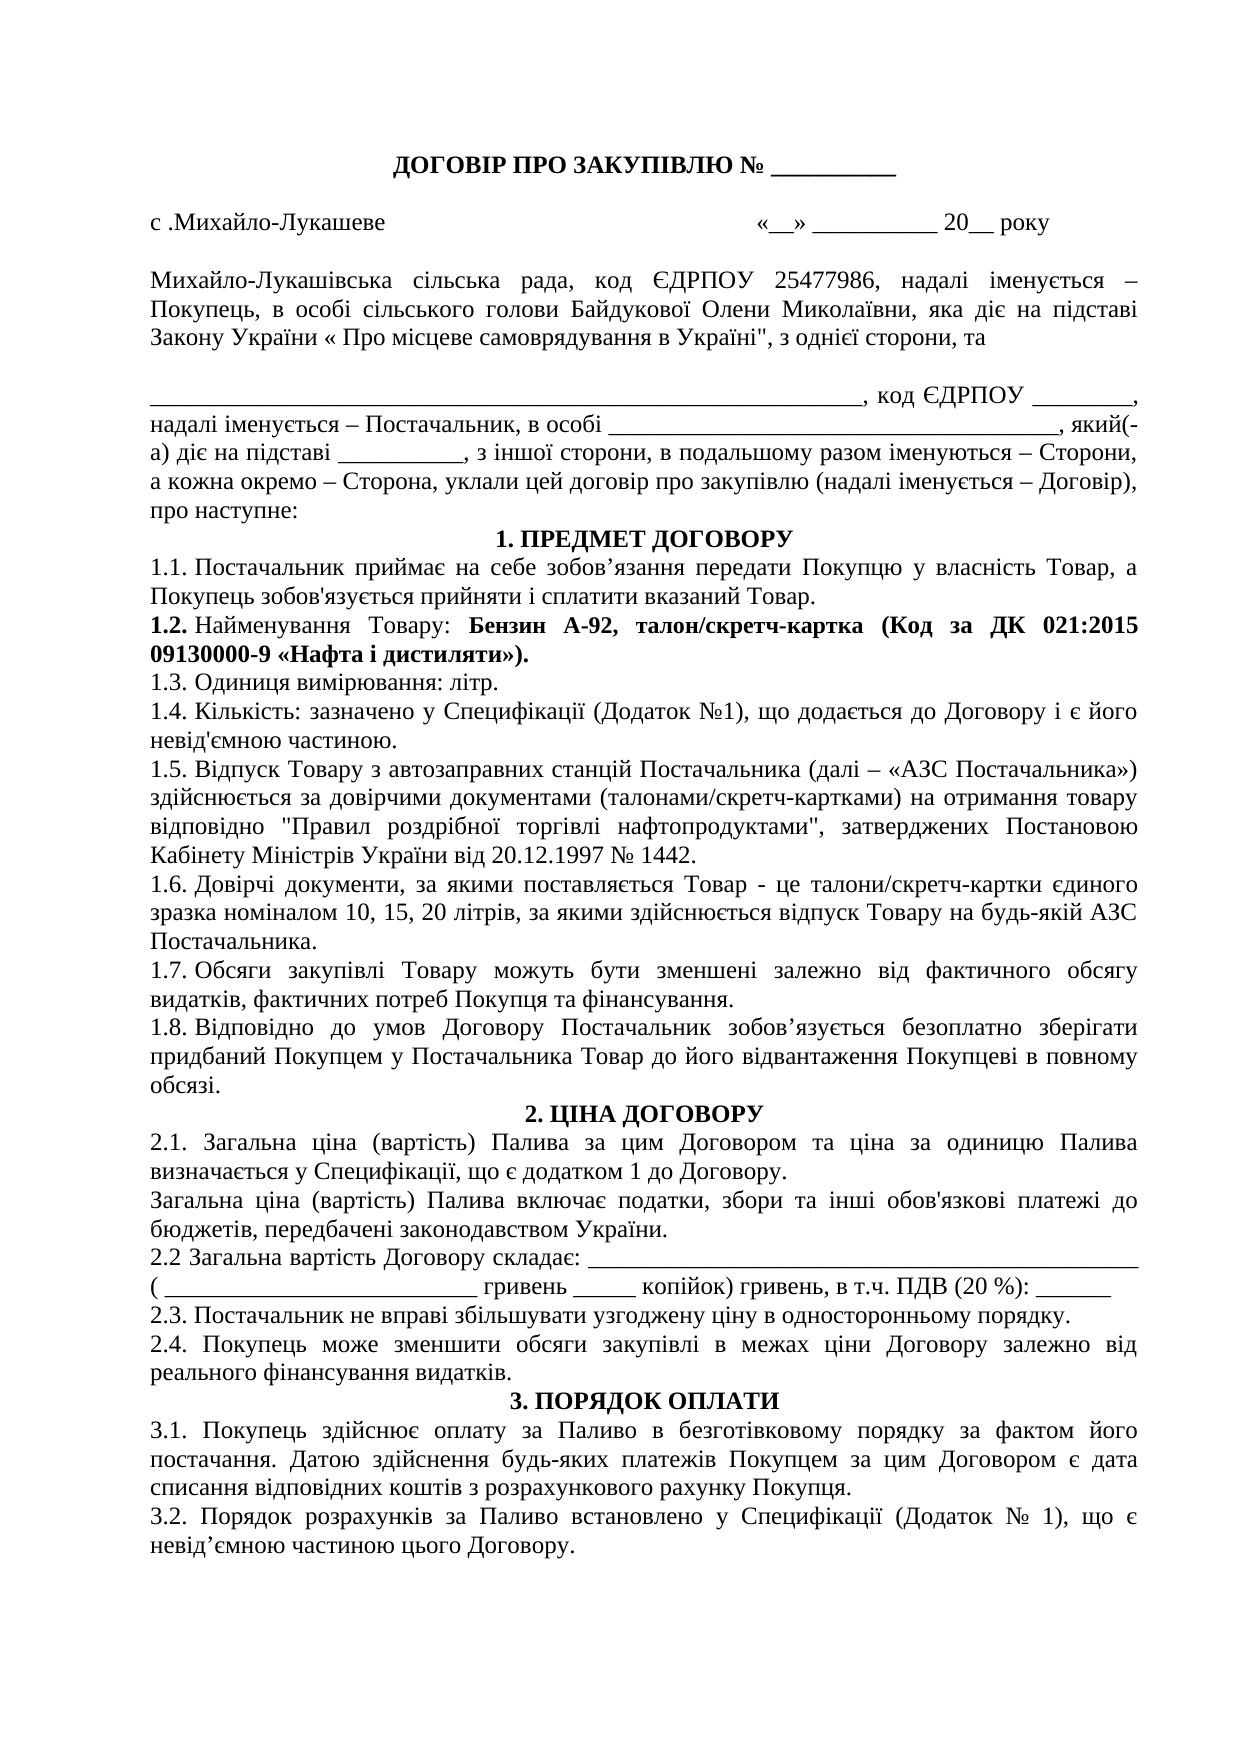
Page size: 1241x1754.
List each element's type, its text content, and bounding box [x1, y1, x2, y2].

text 2.1. Загальна ціна (вартість) Палива за цим Договором та ціна за одиницю Палива визначається у Специфікації, що є додатком 1 до Договору. [150, 1127, 1139, 1185]
text 3.2. Порядок розрахунків за Паливо встановлено у Специфікації (Додаток № 1), що є невід’ємною частиною цього Договору. [150, 1501, 1139, 1559]
text 2.4. Покупець може зменшити обсяги закупівлі в межах ціни Договору залежно від реального фінансування видатків. [150, 1329, 1139, 1386]
text с .Михайло-Лукашеве «__» __________ 20__ року [150, 207, 1139, 236]
text Михайло-Лукашівська сільська рада, код ЄДРПОУ 25477986, надалі іменується – Покупець, в особі сільського голови Байдукової Олени Миколаївни, яка діє на підставі Закону України « Про місцеве самоврядування в Україні", з однієї сторони, та [150, 265, 1139, 351]
text 2. ЦІНА ДОГОВОРУ [150, 1099, 1139, 1127]
text 3.1. Покупець здійснює оплату за Паливо в безготівковому порядку за фактом його постачання. Датою здійснення будь-яких платежів Покупцем за цим Договором є дата списання відповідних коштів з розрахункового рахунку Покупця. [150, 1415, 1139, 1501]
list Відпуск Товару з автозаправних станцій Постачальника (далі – «АЗС Постачальника») здійснюється за довірчими документами (талонами/скретч-картками) на отримання товару відповідно "Правил роздрібної торгівлі нафтопродуктами", затверджених Постановою Кабінету Міністрів України від 20.12.1997 № 1442. [150, 754, 1139, 869]
text Загальна ціна (вартість) Палива включає податки, збори та інші обов'язкові платежі до бюджетів, передбачені законодавством України. [150, 1185, 1139, 1242]
list Довірчі документи, за якими поставляється Товар - це талони/скретч-картки єдиного зразка номіналом 10, 15, 20 літрів, за якими здійснюється відпуск Товару на будь-якій АЗС Постачальника. [150, 869, 1139, 955]
list Обсяги закупівлі Товару можуть бути зменшені залежно від фактичного обсягу видатків, фактичних потреб Покупця та фінансування. [150, 955, 1139, 1012]
list Найменування Товару: Бензин А-92, талон/скретч-картка (Код за ДК 021:2015 09130000-9 «Нафта і дистиляти»). [150, 610, 1139, 667]
text _________________________________________________________, код ЄДРПОУ ________, надалі іменується – Постачальник, в особі ____________________________________, який(-а) діє на підставі __________, з іншої сторони, в подальшому разом іменуються – Сторони, а кожна окремо – Сторона, уклали цей договір про закупівлю (надалі іменується – Договір), про наступне: [150, 380, 1139, 524]
text 3. ПОРЯДОК ОПЛАТИ [150, 1386, 1139, 1415]
text 2.3. Постачальник не вправі збільшувати узгоджену ціну в односторонньому порядку. [150, 1300, 1139, 1329]
list Кількість: зазначено у Специфікації (Додаток №1), що додається до Договору і є його невід'ємною частиною. [150, 696, 1139, 754]
list Відповідно до умов Договору Постачальник зобов’язується безоплатно зберігати придбаний Покупцем у Постачальника Товар до його відвантаження Покупцеві в повному обсязі. [150, 1012, 1139, 1099]
list Одиниця вимірювання: літр. [150, 667, 1139, 696]
text 2.2 Загальна вартість Договору складає: ____________________________________________ ( _________________________ гривень _____ копійок) гривень, в т.ч. ПДВ (20 %): ______ [150, 1242, 1139, 1300]
text ДОГОВІР ПРО ЗАКУПІВЛЮ № __________ [150, 150, 1139, 179]
text 1. ПРЕДМЕТ ДОГОВОРУ [150, 524, 1139, 552]
list Постачальник приймає на себе зобов’язання передати Покупцю у власність Товар, а Покупець зобов'язується прийняти і сплатити вказаний Товар. [150, 552, 1139, 610]
